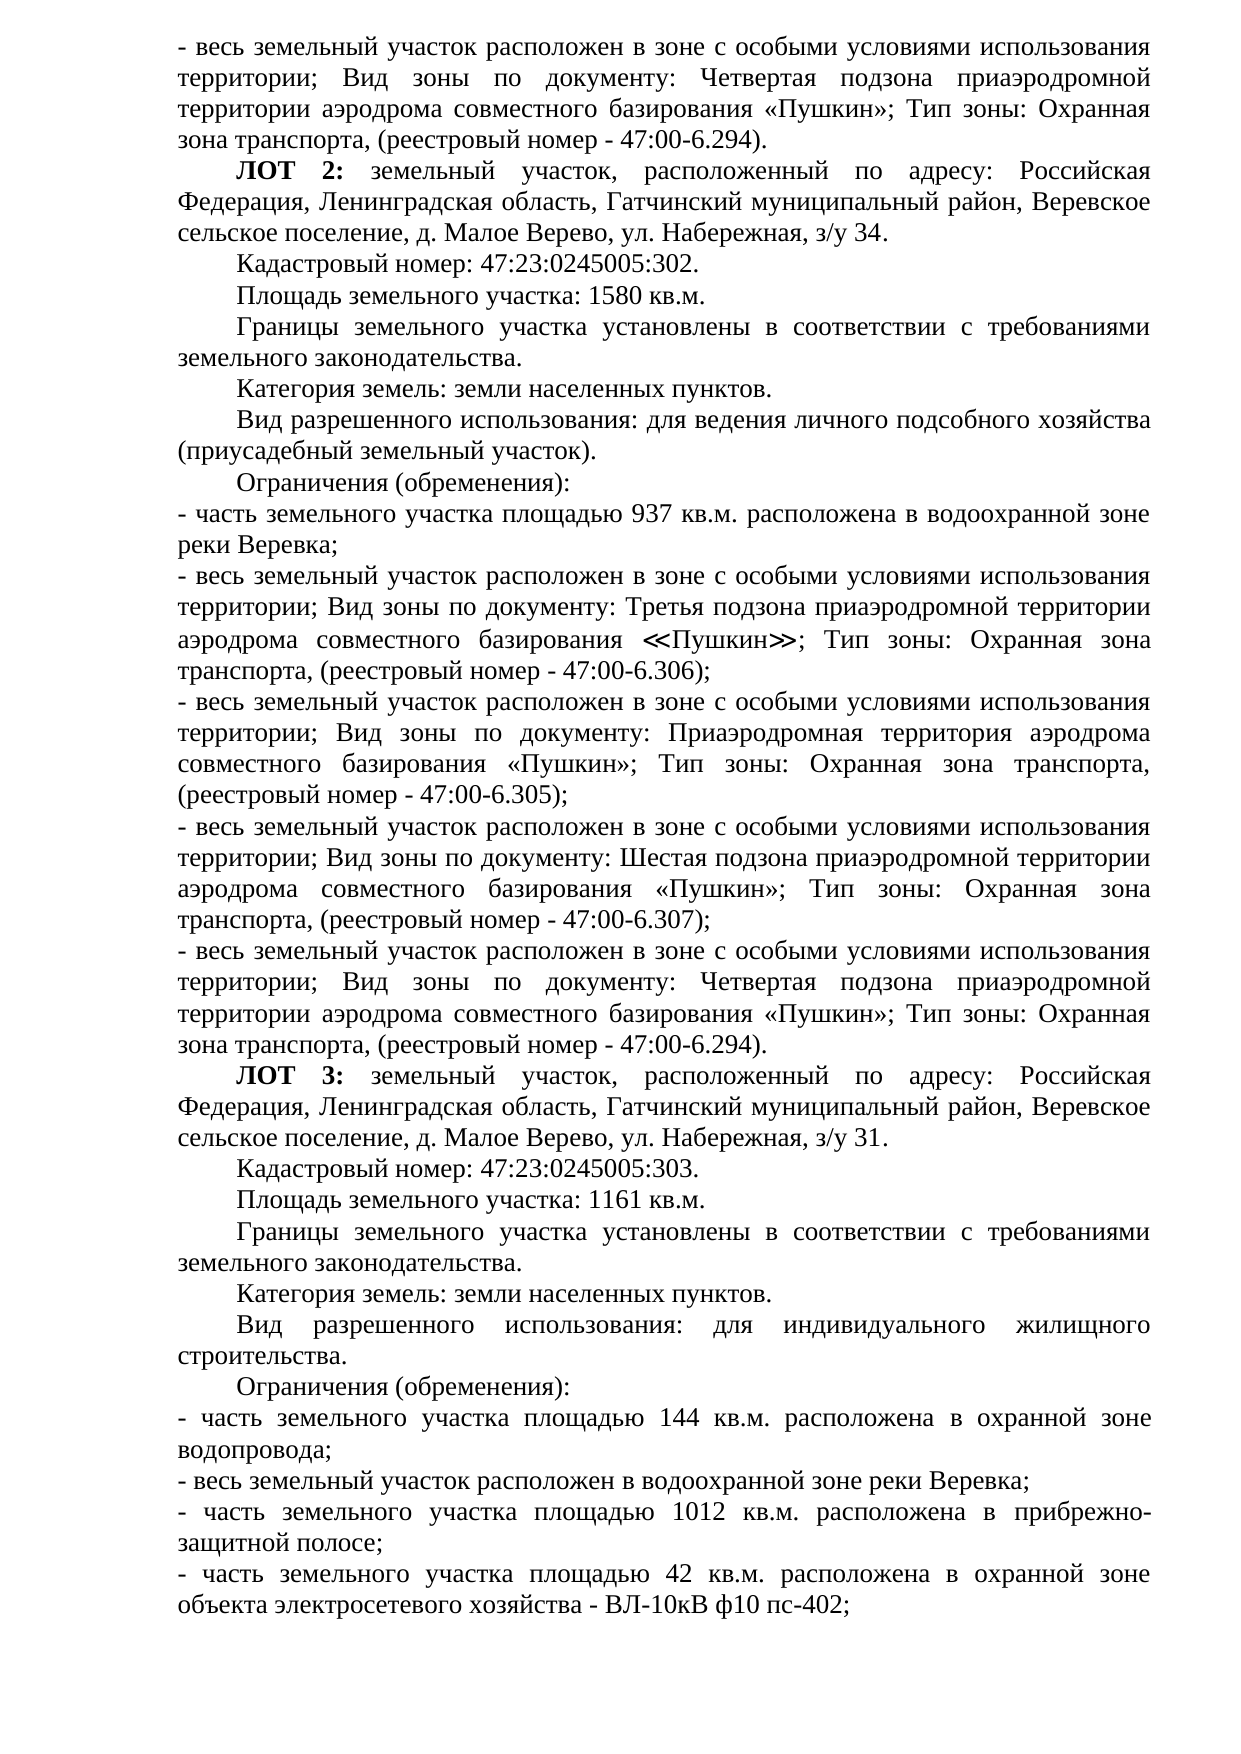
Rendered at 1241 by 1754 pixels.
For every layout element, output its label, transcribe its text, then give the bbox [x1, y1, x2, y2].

text - весь земельный участок расположен в зоне с особыми условиями использования территории; Вид зоны по документу: Шестая подзона приаэродромной территории аэродрома совместного базирования «Пушкин»; Тип зоны: Охранная зона транспорта, (реестровый номер - 47:00-6.307); [177, 810, 1152, 934]
text Ограничения (обременения): [177, 1370, 1152, 1402]
text Границы земельного участка установлены в соответствии с требованиями земельного законодательства. [177, 310, 1152, 372]
text - часть земельного участка площадью 1012 кв.м. расположена в прибрежно-защитной полосе; [177, 1495, 1152, 1557]
text Границы земельного участка установлены в соответствии с требованиями земельного законодательства. [177, 1215, 1152, 1277]
text Вид разрешенного использования: для ведения личного подсобного хозяйства (приусадебный земельный участок). [177, 403, 1152, 466]
text - весь земельный участок расположен в водоохранной зоне реки Веревка; [177, 1464, 1152, 1495]
text - часть земельного участка площадью 42 кв.м. расположена в охранной зоне объекта электросетевого хозяйства - ВЛ-10кВ ф10 пс-402; [177, 1557, 1152, 1619]
text Кадастровый номер: 47:23:0245005:303. [177, 1152, 1152, 1183]
text Категория земель: земли населенных пунктов. [177, 1277, 1152, 1308]
text - часть земельного участка площадью 937 кв.м. расположена в водоохранной зоне реки Веревка; [177, 497, 1152, 559]
text Категория земель: земли населенных пунктов. [177, 372, 1152, 403]
text Кадастровый номер: 47:23:0245005:302. [177, 248, 1152, 279]
text - весь земельный участок расположен в зоне с особыми условиями использования территории; Вид зоны по документу: Четвертая подзона приаэродромной территории аэродрома совместного базирования «Пушкин»; Тип зоны: Охранная зона транспорта, (реестровый номер - 47:00-6.294). [177, 934, 1152, 1059]
text Площадь земельного участка: 1580 кв.м. [177, 279, 1152, 310]
text Ограничения (обременения): [177, 466, 1152, 497]
text - часть земельного участка площадью 144 кв.м. расположена в охранной зоне водопровода; [177, 1402, 1152, 1464]
text - весь земельный участок расположен в зоне с особыми условиями использования территории; Вид зоны по документу: Четвертая подзона приаэродромной территории аэродрома совместного базирования «Пушкин»; Тип зоны: Охранная зона транспорта, (реестровый номер - 47:00-6.294). [177, 29, 1152, 154]
text ЛОТ 2: земельный участок, расположенный по адресу: Российская Федерация, Ленинградская область, Гатчинский муниципальный район, Веревское сельское поселение, д. Малое Верево, ул. Набережная, з/у 34. [177, 154, 1152, 248]
text - весь земельный участок расположен в зоне с особыми условиями использования территории; Вид зоны по документу: Приаэродромная территория аэродрома совместного базирования «Пушкин»; Тип зоны: Охранная зона транспорта, (реестровый номер - 47:00-6.305); [177, 685, 1152, 810]
text Вид разрешенного использования: для индивидуального жилищного строительства. [177, 1308, 1152, 1370]
text Площадь земельного участка: 1161 кв.м. [177, 1183, 1152, 1215]
text - весь земельный участок расположен в зоне с особыми условиями использования территории; Вид зоны по документу: Третья подзона приаэродромной территории аэродрома совместного базирования ≪Пушкин≫; Тип зоны: Охранная зона транспорта, (реестровый номер - 47:00-6.306); [177, 559, 1152, 685]
text ЛОТ 3: земельный участок, расположенный по адресу: Российская Федерация, Ленинградская область, Гатчинский муниципальный район, Веревское сельское поселение, д. Малое Верево, ул. Набережная, з/у 31. [177, 1059, 1152, 1152]
